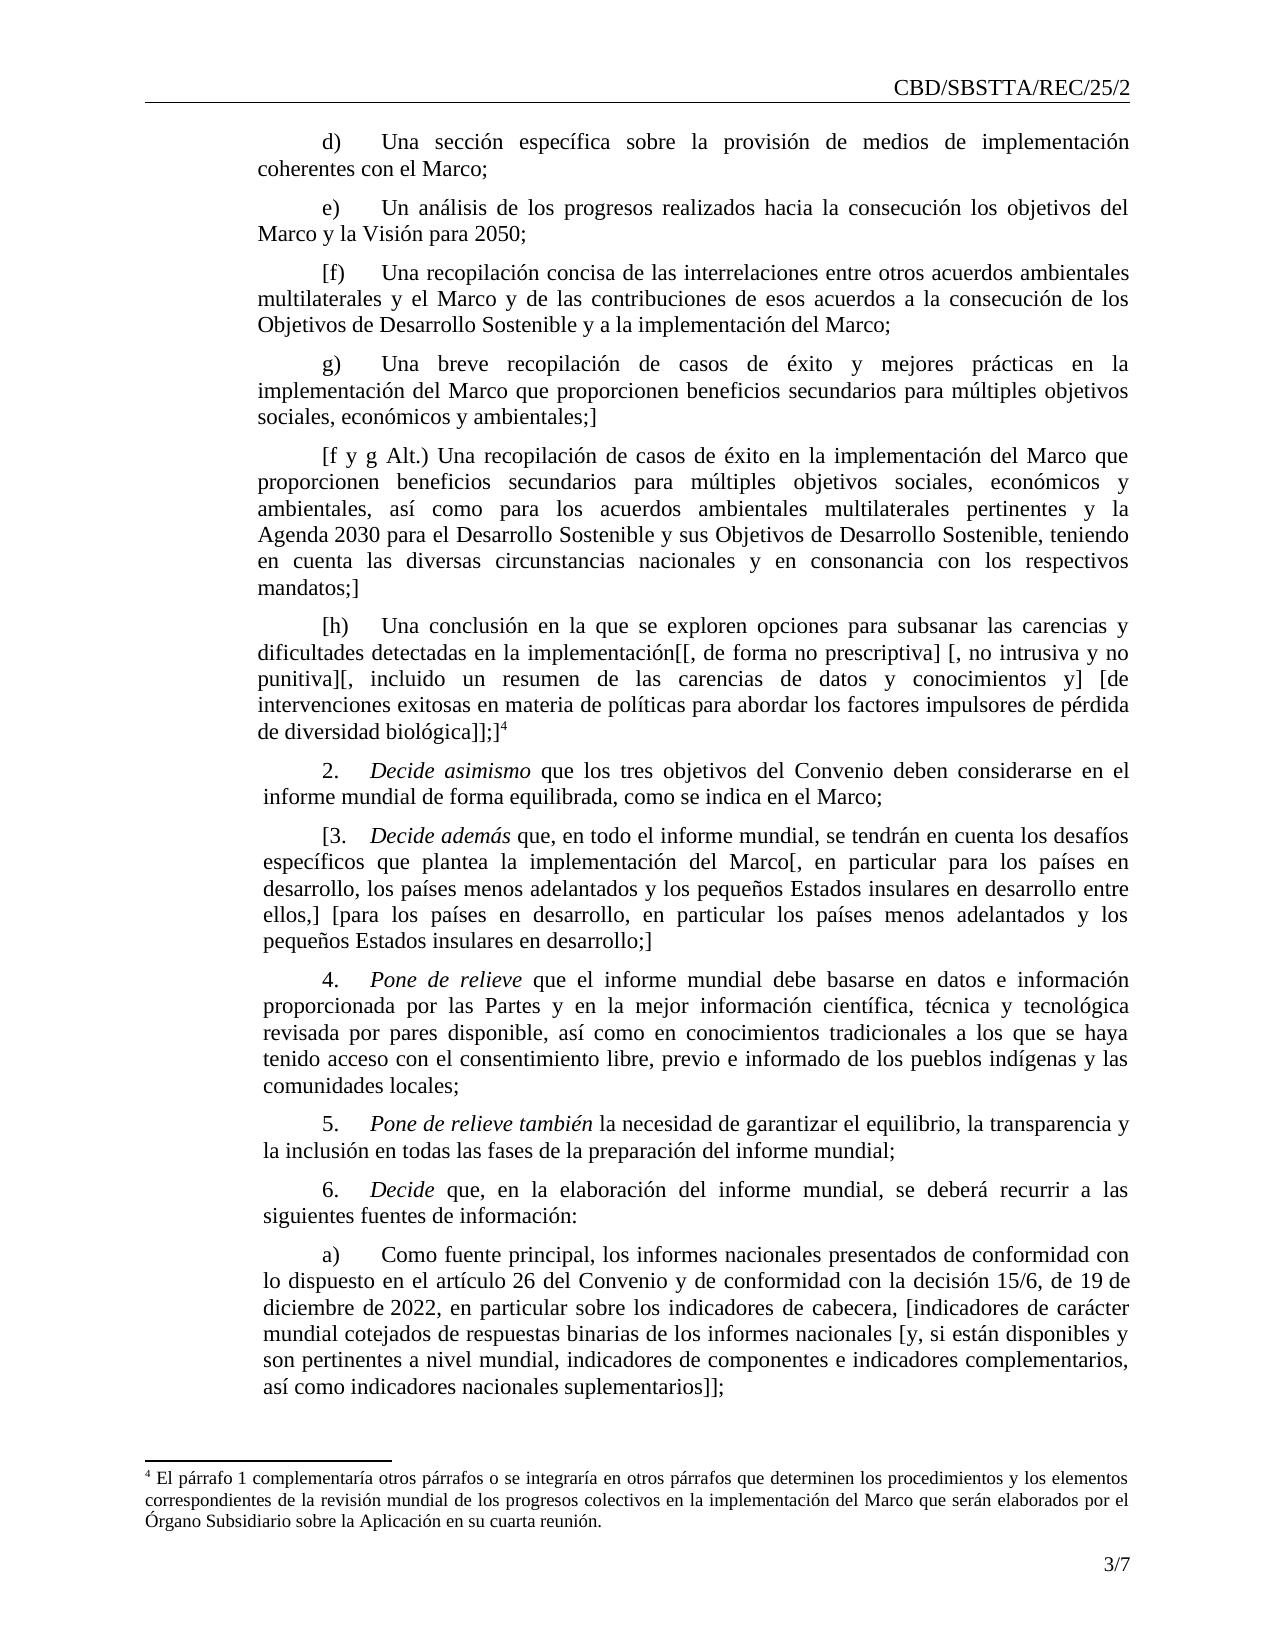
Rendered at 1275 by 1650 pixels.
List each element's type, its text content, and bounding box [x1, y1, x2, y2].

text a) Como fuente principal, los informes nacionales presentados de conformidad con lo dispuesto en el artículo 26 del Convenio y de conformidad con la decisión 15/6, de 19 de diciembre de 2022, en particular sobre los indicadores de cabecera, [indicadores de carácter mundial cotejados de respuestas binarias de los informes nacionales [y, si están disponibles y son pertinentes a nivel mundial, indicadores de componentes e indicadores complementarios, así como indicadores nacionales suplementarios]]; [263, 1241, 1130, 1399]
text [3. Decide además que, en todo el informe mundial, se tendrán en cuenta los desafíos específicos que plantea la implementación del Marco[, en particular para los países en desarrollo, los países menos adelantados y los pequeños Estados insulares en desarrollo entre ellos,] [para los países en desarrollo, en particular los países menos adelantados y los pequeños Estados insulares en desarrollo;] [263, 822, 1130, 954]
list e) Un análisis de los progresos realizados hacia la consecución los objetivos del Marco y la Visión para 2050; [257, 193, 1130, 246]
list [f) Una recopilación concisa de las interrelaciones entre otros acuerdos ambientales multilaterales y el Marco y de las contribuciones de esos acuerdos a la consecución de los Objetivos de Desarrollo Sostenible y a la implementación del Marco; [257, 259, 1130, 338]
list g) Una breve recopilación de casos de éxito y mejores prácticas en la implementación del Marco que proporcionen beneficios secundarios para múltiples objetivos sociales, económicos y ambientales;] [257, 350, 1130, 429]
text 2. Decide asimismo que los tres objetivos del Convenio deben considerarse en el informe mundial de forma equilibrada, como se indica en el Marco; [263, 757, 1130, 809]
text 6. Decide que, en la elaboración del informe mundial, se deberá recurrir a las siguientes fuentes de información: [263, 1176, 1130, 1228]
text 5. Pone de relieve también la necesidad de garantizar el equilibrio, la transparencia y la inclusión en todas las fases de la preparación del informe mundial; [263, 1111, 1130, 1163]
text 4. Pone de relieve que el informe mundial debe basarse en datos e información proporcionada por las Partes y en la mejor información científica, técnica y tecnológica revisada por pares disponible, así como en conocimientos tradicionales a los que se haya tenido acceso con el consentimiento libre, previo e informado de los pueblos indígenas y las comunidades locales; [263, 966, 1130, 1098]
list [f y g Alt.) Una recopilación de casos de éxito en la implementación del Marco que proporcionen beneficios secundarios para múltiples objetivos sociales, económicos y ambientales, así como para los acuerdos ambientales multilaterales pertinentes y la Agenda 2030 para el Desarrollo Sostenible y sus Objetivos de Desarrollo Sostenible, teniendo en cuenta las diversas circunstancias nacionales y en consonancia con los respectivos mandatos;] [257, 442, 1130, 600]
list d) Una sección específica sobre la provisión de medios de implementación coherentes con el Marco; [257, 128, 1130, 181]
list [h) Una conclusión en la que se exploren opciones para subsanar las carencias y dificultades detectadas en la implementación[[, de forma no prescriptiva] [, no intrusiva y no punitiva][, incluido un resumen de las carencias de datos y conocimientos y] [de intervenciones exitosas en materia de políticas para abordar los factores impulsores de pérdida de diversidad biológica]];] [257, 612, 1130, 744]
